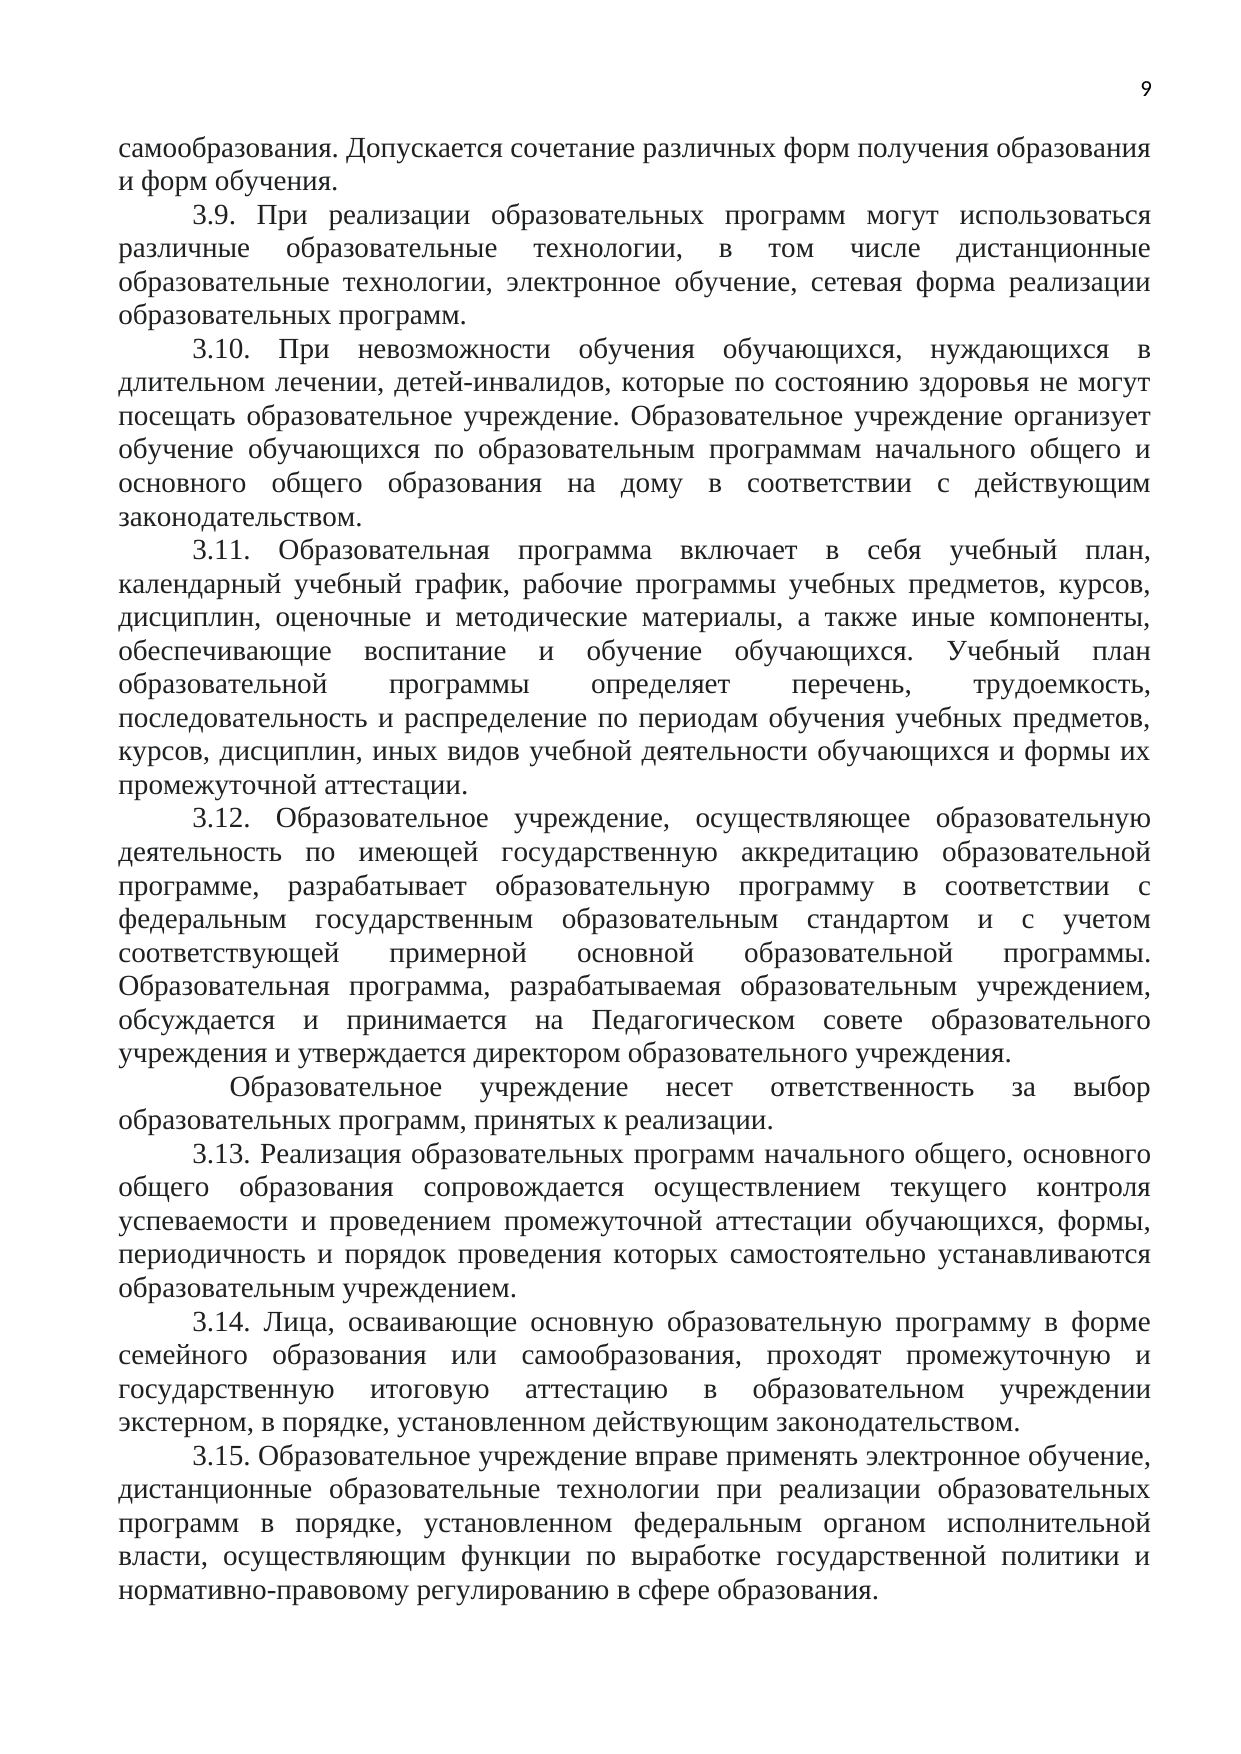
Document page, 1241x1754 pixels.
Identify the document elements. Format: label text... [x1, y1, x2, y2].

text 3.9. При реализации образовательных программ могут использоваться различные образовательные технологии, в том числе дистанционные образовательные технологии, электронное обучение, сетевая форма реализации образовательных программ. [118, 197, 1152, 331]
text 3.13. Реализация образовательных программ начального общего, основного общего образования сопровождается осуществлением текущего контроля успеваемости и проведением промежуточной аттестации обучающихся, формы, периодичность и порядок проведения которых самостоятельно устанавливаются образовательным учреждением. [118, 1136, 1152, 1304]
text Образовательное учреждение несет ответственность за выбор образовательных программ, принятых к реализации. [118, 1069, 1152, 1136]
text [118, 130, 1152, 197]
text 3.14. Лица, осваивающие основную образовательную программу в форме семейного образования или самообразования, проходят промежуточную и государственную итоговую аттестацию в образовательном учреждении экстерном, в порядке, установленном действующим законодательством. [118, 1304, 1152, 1438]
text 3.10. При невозможности обучения обучающихся, нуждающихся в длительном лечении, детей-инвалидов, которые по состоянию здоровья не могут посещать образовательное учреждение. Образовательное учреждение организует обучение обучающихся по образовательным программам начального общего и основного общего образования на дому в соответствии с действующим законодательством. [118, 331, 1152, 532]
text 3.11. Образовательная программа включает в себя учебный план, календарный учебный график, рабочие программы учебных предметов, курсов, дисциплин, оценочные и методические материалы, а также иные компоненты, обеспечивающие воспитание и обучение обучающихся. Учебный план образовательной программы определяет перечень, трудоемкость, последовательность и распределение по периодам обучения учебных предметов, курсов, дисциплин, иных видов учебной деятельности обучающихся и формы их промежуточной аттестации. [118, 532, 1152, 801]
text 3.15. Образовательное учреждение вправе применять электронное обучение, дистанционные образовательные технологии при реализации образовательных программ в порядке, установленном федеральным органом исполнительной власти, осуществляющим функции по выработке государственной политики и нормативно-правовому регулированию в сфере образования. [118, 1438, 1152, 1606]
text 3.12. Образовательное учреждение, осуществляющее образовательную деятельность по имеющей государственную аккредитацию образовательной программе, разрабатывает образовательную программу в соответствии с федеральным государственным образовательным стандартом и с учетом соответствующей примерной основной образовательной программы. Образовательная программа, разрабатываемая образовательным учреждением, обсуждается и принимается на Педагогическом совете образовательного учреждения и утверждается директором образовательного учреждения. [118, 801, 1152, 1069]
